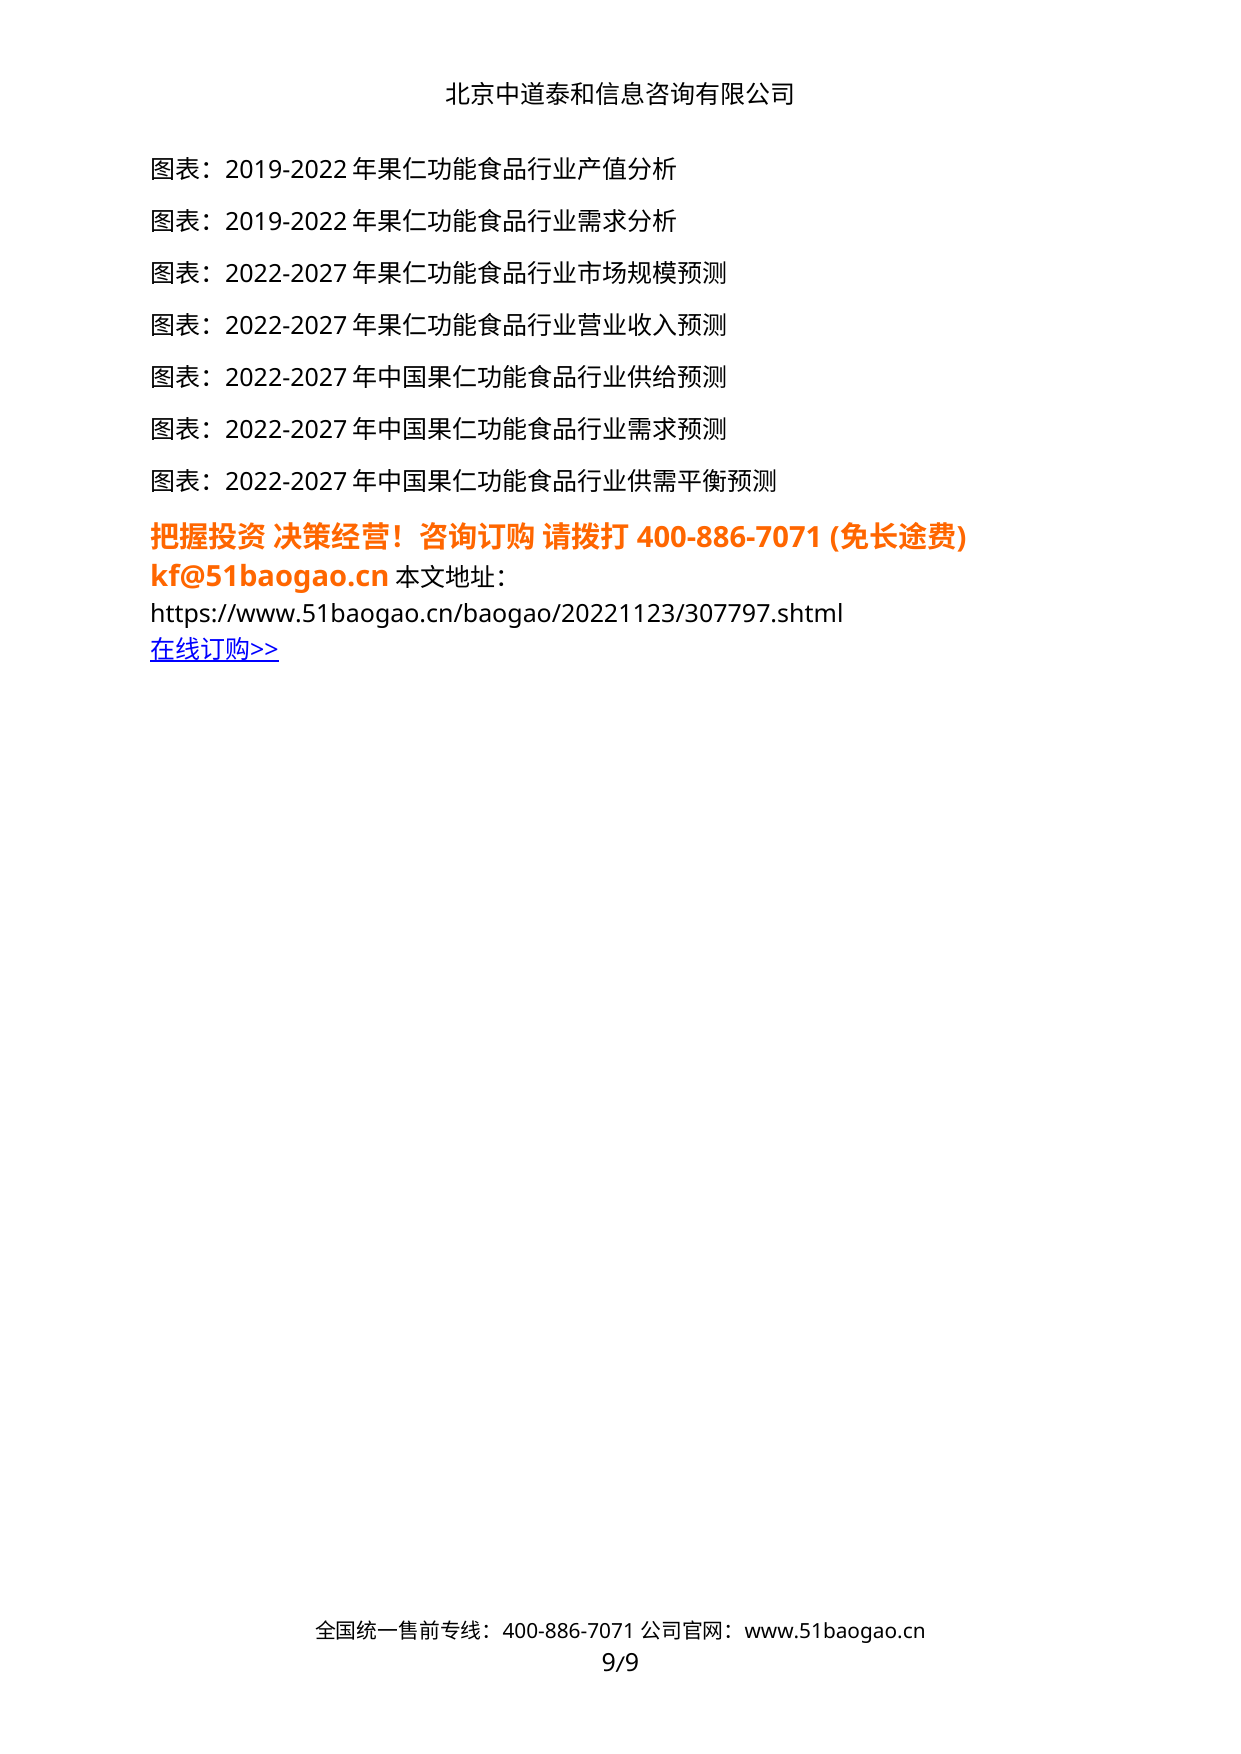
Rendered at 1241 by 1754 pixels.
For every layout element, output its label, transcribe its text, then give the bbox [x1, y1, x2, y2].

text 在线订购>> [150, 629, 1090, 666]
text 把握投资 决策经营！咨询订购 请拨打 400-886-7071 (免长途费) kf@51baogao.cn本文地址：https://www.51baogao.cn/baogao/20221123/307797.shtml [150, 513, 1090, 629]
text 图表：2022-2027年果仁功能食品行业市场规模预测 [150, 254, 1090, 290]
text 图表：2019-2022年果仁功能食品行业产值分析 [150, 150, 1090, 186]
text 图表：2022-2027年中国果仁功能食品行业供需平衡预测 [150, 461, 1090, 497]
text 图表：2022-2027年中国果仁功能食品行业供给预测 [150, 357, 1090, 394]
text 图表：2022-2027年中国果仁功能食品行业需求预测 [150, 409, 1090, 446]
text 图表：2022-2027年果仁功能食品行业营业收入预测 [150, 306, 1090, 342]
text 图表：2019-2022年果仁功能食品行业需求分析 [150, 202, 1090, 238]
